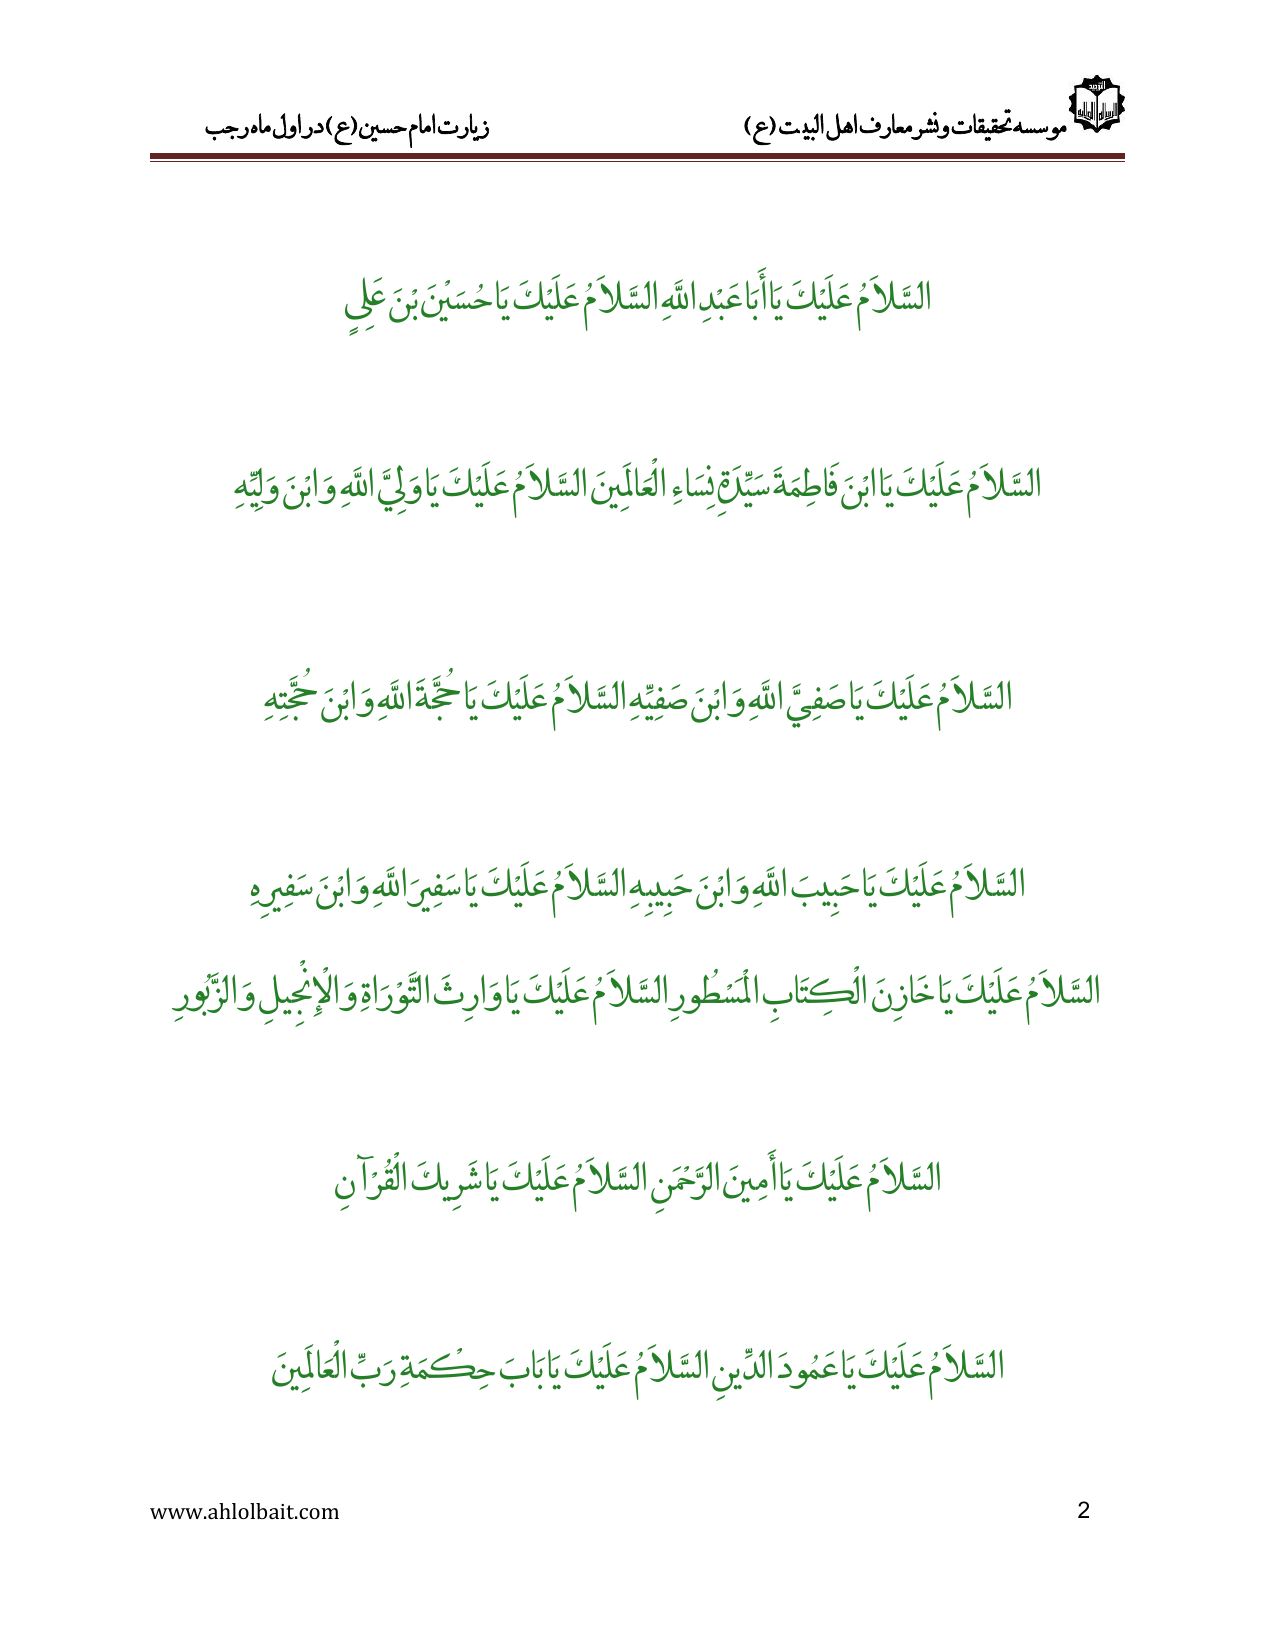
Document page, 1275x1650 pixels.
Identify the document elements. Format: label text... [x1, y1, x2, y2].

text السَّلاَمُ عَلَيْكَ يَا أَمِينَ الرَّحْمَنِ السَّلاَمُ عَلَيْكَ يَا شَرِيكَ الْقُرْآنِ‏ [150, 1069, 1125, 1221]
text السَّلاَمُ عَلَيْكَ يَا عَمُودَ الدِّينِ السَّلاَمُ عَلَيْكَ يَا بَابَ حِكْمَةِ رَبِّ الْعَالَمِينَ‏ [150, 1257, 1125, 1409]
picture [1068, 75, 1125, 133]
text السَّلاَمُ عَلَيْكَ يَا صَفِيَّ اللَّهِ وَ ابْنَ صَفِيِّهِ السَّلاَمُ عَلَيْكَ يَا حُجَّةَ اللَّهِ وَ ابْنَ حُجَّتِهِ‏ [150, 669, 1125, 740]
text السَّلاَمُ عَلَيْكَ يَا ابْنَ فَاطِمَةَ سَيِّدَةِ نِسَاءِ الْعَالَمِينَ السَّلاَمُ عَلَيْكَ يَا وَلِيَّ اللَّهِ وَ ابْنَ وَلِيِّهِ‏ [150, 375, 1125, 527]
text السَّلاَمُ عَلَيْكَ يَا خَازِنَ الْكِتَابِ الْمَسْطُورِ السَّلاَمُ عَلَيْكَ يَا وَارِثَ التَّوْرَاةِ وَ الْإِنْجِيلِ وَ الزَّبُورِ [150, 963, 1125, 1034]
text السَّلاَمُ عَلَيْكَ يَا أَبَا عَبْدِ اللَّهِ السَّلاَمُ عَلَيْكَ يَا حُسَيْنَ بْنَ عَلِيٍ‏ [150, 188, 1125, 340]
text السَّلاَمُ عَلَيْكَ يَا حَبِيبَ اللَّهِ وَ ابْنَ حَبِيبِهِ السَّلاَمُ عَلَيْكَ يَا سَفِيرَ اللَّهِ وَ ابْنَ سَفِيرِهِ‏ [150, 775, 1125, 927]
